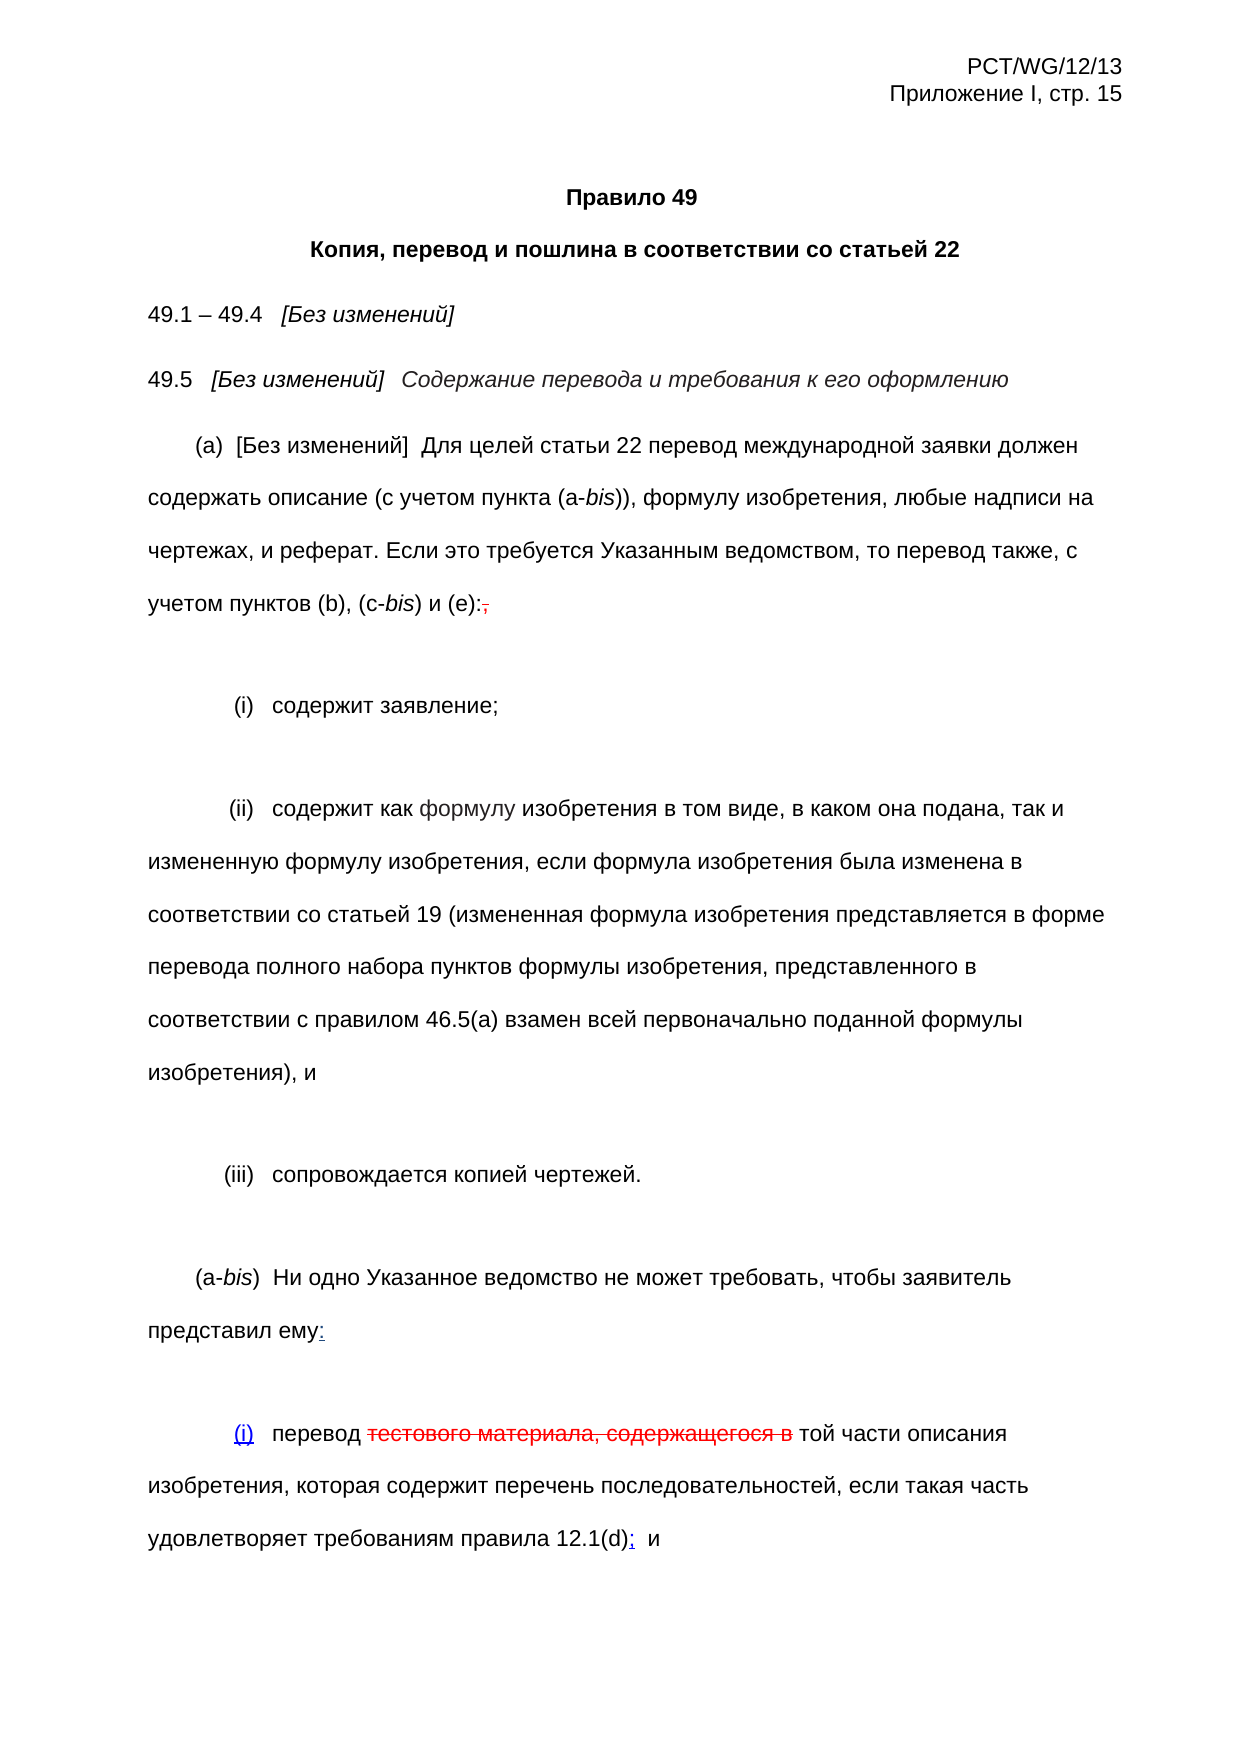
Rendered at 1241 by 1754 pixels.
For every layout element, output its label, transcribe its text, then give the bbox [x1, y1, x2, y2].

text (iii) сопровождается копией чертежей. [148, 1161, 1122, 1188]
text (a) [Без изменений] Для целей статьи 22 перевод международной заявки должен содержать описание (с учетом пункта (а-bis)), формулу изобретения, любые надписи на чертежах, и реферат. Если это требуется Указанным ведомством, то перевод также, с учетом пунктов (b), (с-bis) и (е):, [148, 432, 1122, 616]
text 49.1 – 49.4 [Без изменений] [148, 301, 1122, 328]
text (i) содержит заявление; [148, 692, 1122, 719]
text (a-bis) Ни одно Указанное ведомство не может требовать, чтобы заявитель представил ему: [148, 1264, 1122, 1343]
text (ii) содержит как формулу изобретения в том виде, в каком она подана, так и измененную формулу изобретения, если формула изобретения была изменена в соответствии со статьей 19 (измененная формула изобретения представляется в форме перевода полного набора пунктов формулы изобретения, представленного в соответствии с правилом 46.5(а) взамен всей первоначально поданной формулы изобретения), и [148, 795, 1122, 1085]
text (i) перевод тестового материала, содержащегося в той части описания изобретения, которая содержит перечень последовательностей, если такая часть удовлетворяет требованиям правила 12.1(d); и [148, 1419, 1122, 1551]
text 49.5 [Без изменений] Содержание перевода и требования к его оформлению [148, 366, 1122, 393]
title Правило 49 Копия, перевод и пошлина в соответствии со статьей 22 [148, 183, 1122, 263]
